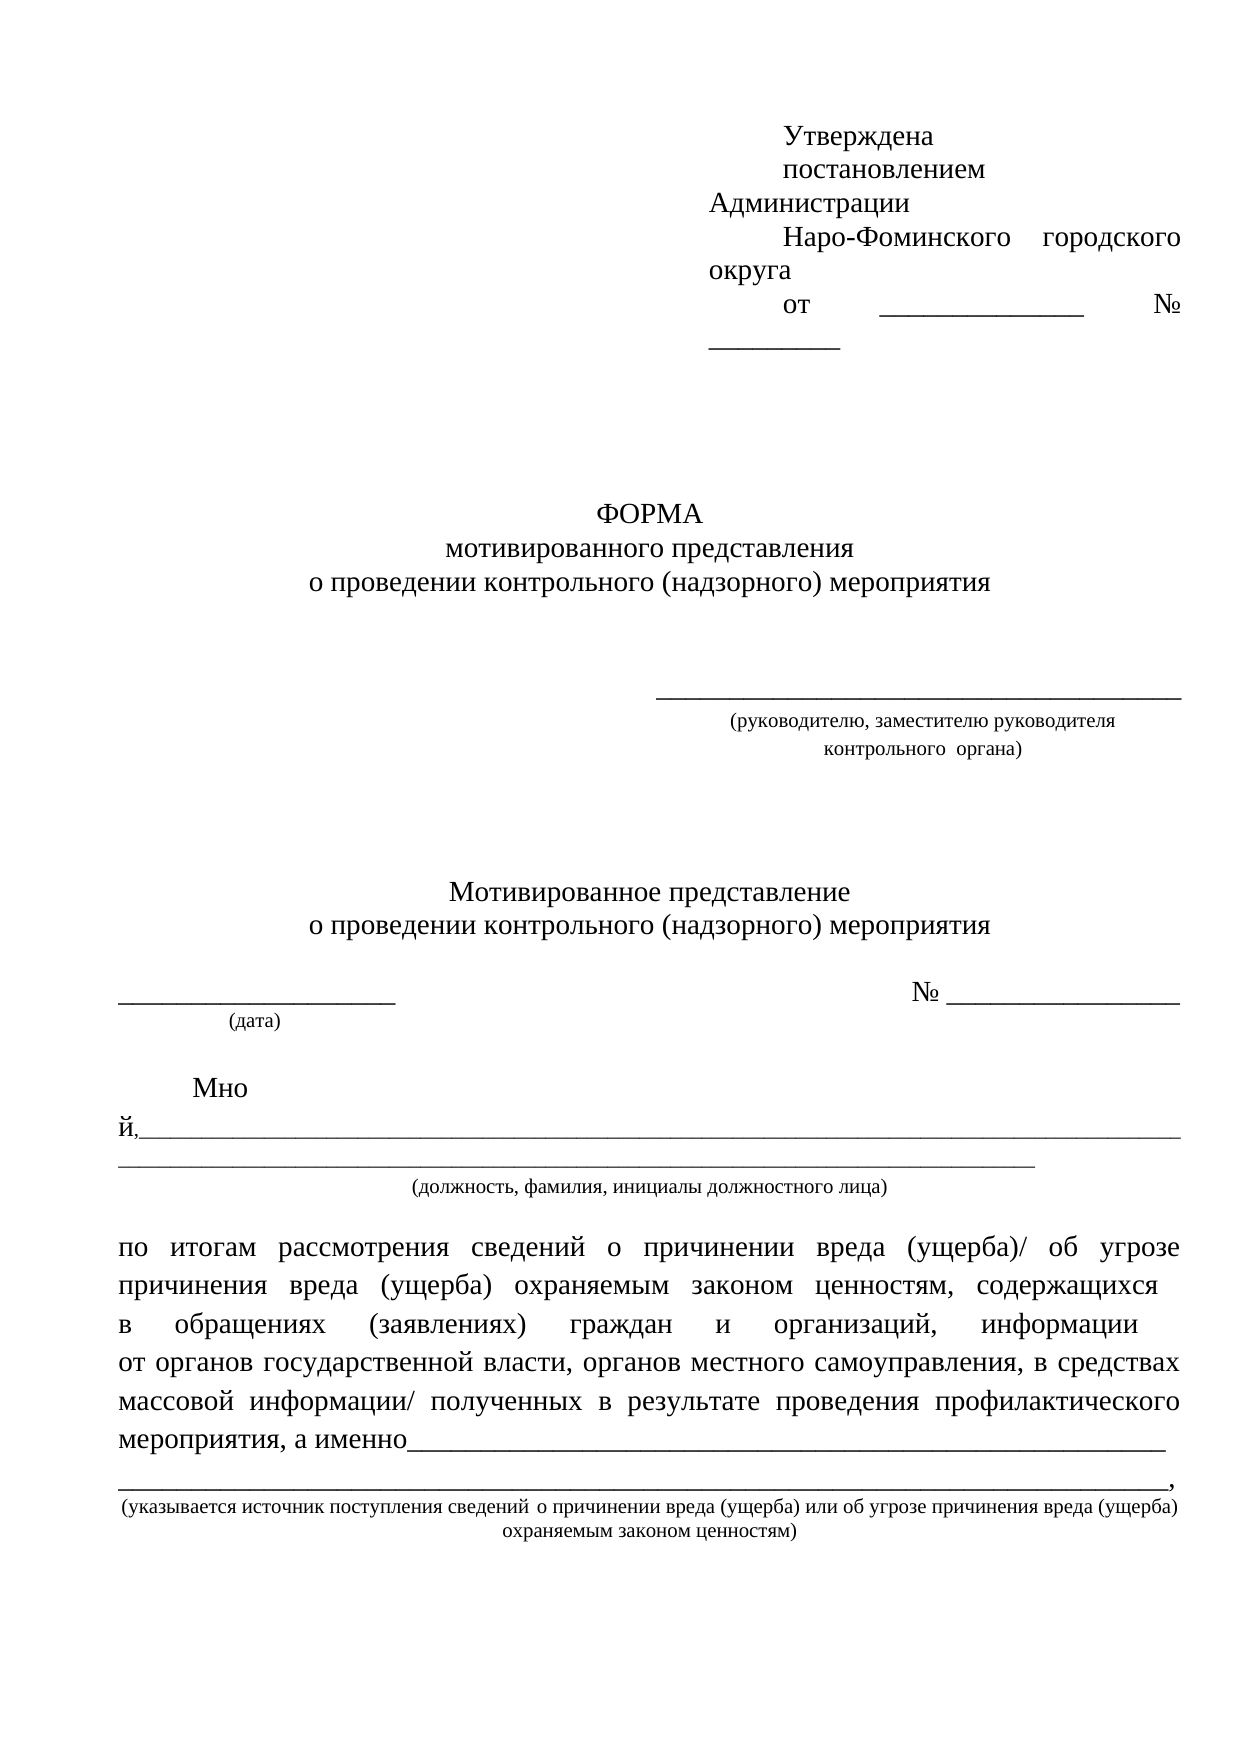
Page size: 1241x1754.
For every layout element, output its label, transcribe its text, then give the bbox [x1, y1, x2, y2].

text Утверждена [709, 118, 1181, 152]
text Наро-Фоминского городского округа [709, 219, 1181, 286]
text ____________________________________ [118, 669, 1181, 703]
text Мной,____________________________________________________________________________________________________________________________________________________________________________________________ [118, 1071, 1181, 1170]
text от ______________ № _________ [709, 286, 1181, 353]
text постановлением Администрации [709, 152, 1181, 219]
text (указывается источник поступления сведений о причинении вреда (ущерба) или об угрозе причинения вреда (ущерба) охраняемым законом ценностям) [118, 1494, 1181, 1542]
text о проведении контрольного (надзорного) мероприятия [118, 564, 1181, 597]
text ________________________________________________________________________, [118, 1460, 1181, 1494]
text по итогам рассмотрения сведений о причинении вреда (ущерба)/ об угрозе причинения вреда (ущерба) охраняемым законом ценностям, содержащихся в обращениях (заявлениях) граждан и организаций, информации от органов государственной власти, органов местного самоуправления, в средствах массовой информации/ полученных в результате проведения профилактического мероприятия, а именно____________________________________________________ [118, 1229, 1181, 1455]
text о проведении контрольного (надзорного) мероприятия [118, 907, 1181, 941]
text (дата) [118, 1008, 1181, 1032]
text (руководителю, заместителю руководителя контрольного органа) [664, 708, 1181, 759]
text ФОРМА [118, 497, 1181, 530]
text ___________________ № ________________ [118, 974, 1181, 1008]
text мотивированного представления [118, 530, 1181, 564]
text (должность, фамилия, инициалы должностного лица) [118, 1174, 1181, 1198]
text Мотивированное представление [118, 874, 1181, 907]
